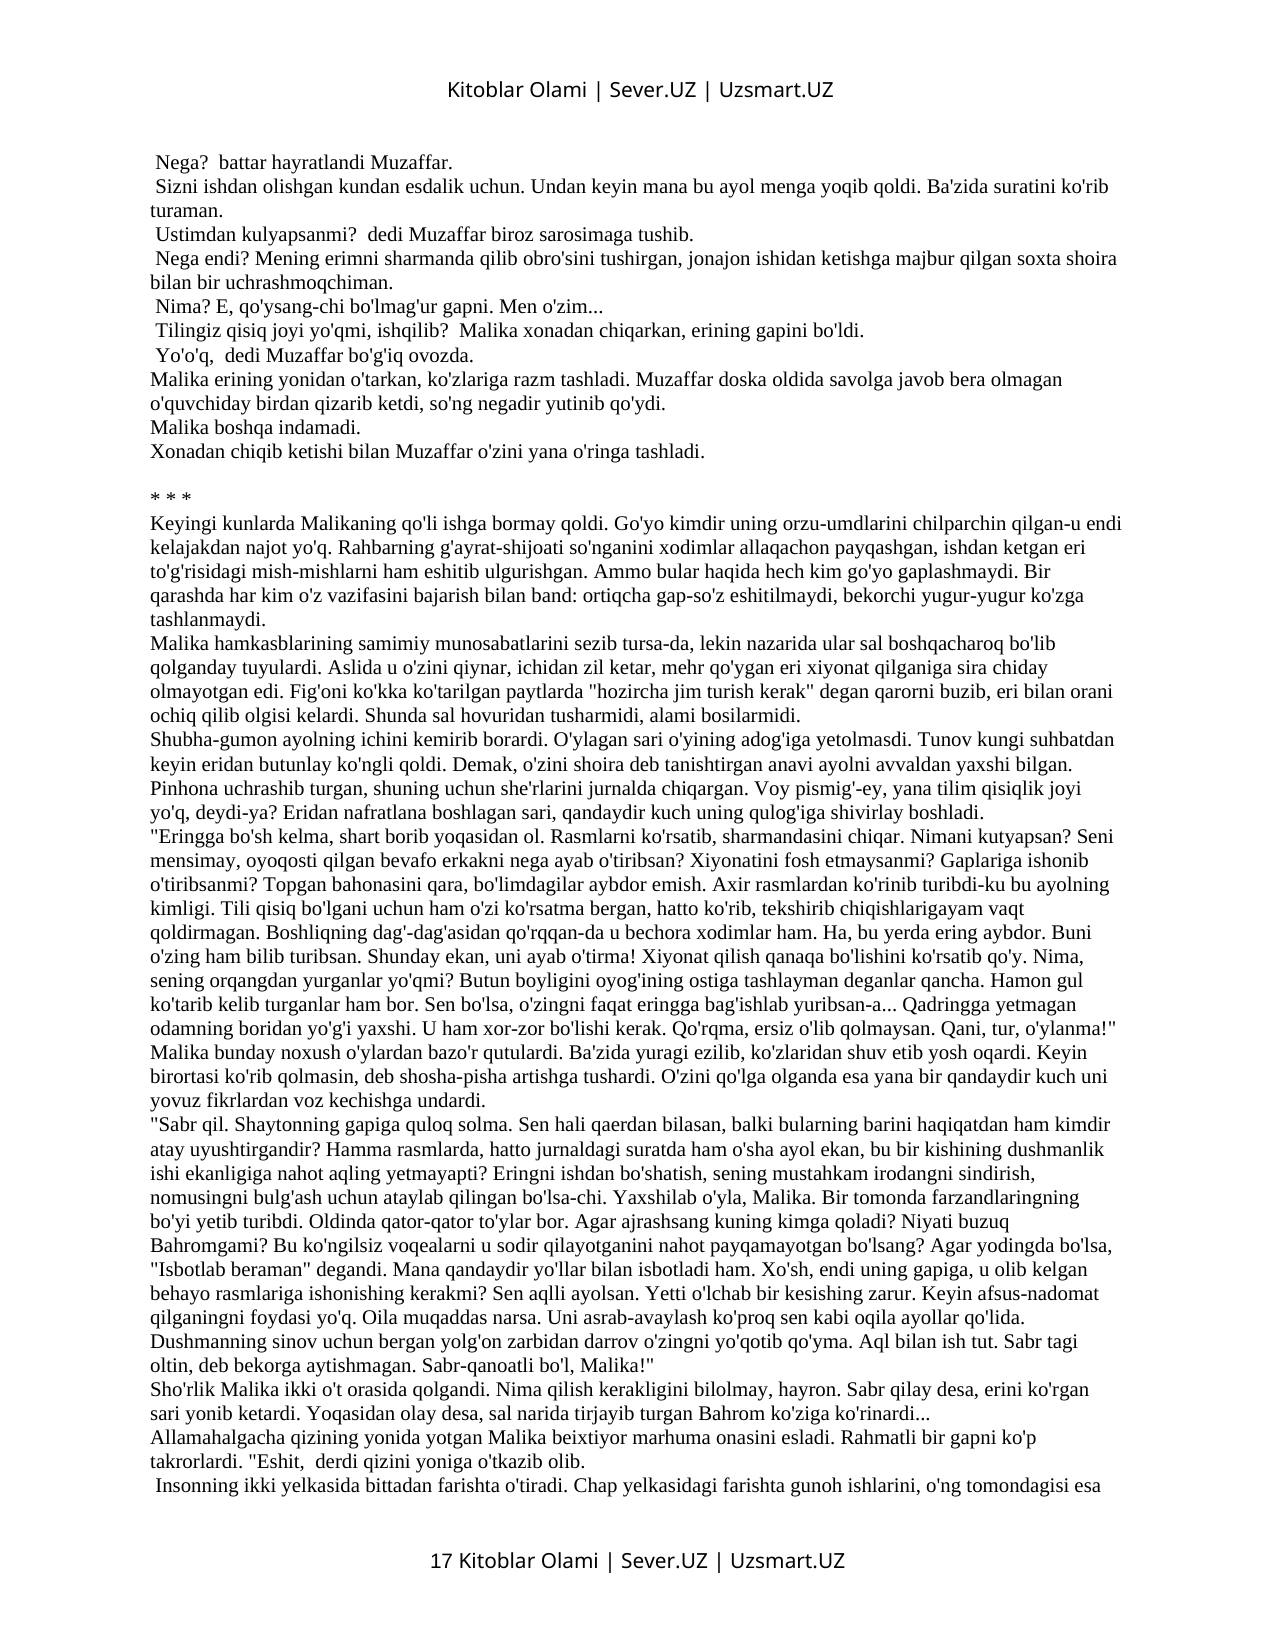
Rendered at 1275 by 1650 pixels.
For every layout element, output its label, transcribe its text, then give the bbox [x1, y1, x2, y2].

text Sizni ishdan olishgan kundan esdalik uchun. Undan keyin mana bu ayol menga yoqib qoldi. Ba'zida suratini ko'rib turaman. [150, 174, 1125, 222]
text Malika bunday noxush o'ylardan bazo'r qutulardi. Ba'zida yuragi ezilib, ko'zlaridan shuv etib yosh oqardi. Keyin birortasi ko'rib qolmasin, deb shosha-pisha artishga tushardi. O'zini qo'lga olganda esa yana bir qandaydir kuch uni yovuz fikrlardan voz kechishga undardi. [150, 1040, 1125, 1112]
text "Eringga bo'sh kelma, shart borib yoqasidan ol. Rasmlarni ko'rsatib, sharmandasini chiqar. Nimani kutyapsan? Seni mensimay, oyoqosti qilgan bevafo erkakni nega ayab o'tiribsan? Xiyonatini fosh etmaysanmi? Gaplariga ishonib o'tiribsanmi? Topgan bahonasini qara, bo'limdagilar aybdor emish. Axir rasmlardan ko'rinib turibdi-ku bu ayolning kimligi. Tili qisiq bo'lgani uchun ham o'zi ko'rsatma bergan, hatto ko'rib, tekshirib chiqishlarigayam vaqt qoldirmagan. Boshliqning dag'-dag'asidan qo'rqqan-da u bechora xodimlar ham. Ha, bu yerda ering aybdor. Buni o'zing ham bilib turibsan. Shunday ekan, uni ayab o'tirma! Xiyonat qilish qanaqa bo'lishini ko'rsatib qo'y. Nima, sening orqangdan yurganlar yo'qmi? Butun boyligini oyog'ining ostiga tashlayman deganlar qancha. Hamon gul ko'tarib kelib turganlar ham bor. Sen bo'lsa, o'zingni faqat eringga bag'ishlab yuribsan-a... Qadringga yetmagan odamning boridan yo'g'i yaxshi. U ham xor-zor bo'lishi kerak. Qo'rqma, ersiz o'lib qolmaysan. Qani, tur, o'ylanma!" [150, 824, 1125, 1040]
text Tilingiz qisiq joyi yo'qmi, ishqilib? Malika xonadan chiqarkan, erining gapini bo'ldi. [150, 318, 1125, 342]
text * * * [150, 487, 1125, 511]
text Yo'o'q, dedi Muzaffar bo'g'iq ovozda. [150, 342, 1125, 367]
text Nega? battar hayratlandi Muzaffar. [150, 150, 1125, 174]
text Malika erining yonidan o'tarkan, ko'zlariga razm tashladi. Muzaffar doska oldida savolga javob bera olmagan o'quvchiday birdan qizarib ketdi, so'ng negadir yutinib qo'ydi. [150, 367, 1125, 415]
text Xonadan chiqib ketishi bilan Muzaffar o'zini yana o'ringa tashladi. [150, 439, 1125, 463]
text Malika hamkasblarining samimiy munosabatlarini sezib tursa-da, lekin nazarida ular sal boshqacharoq bo'lib qolganday tuyulardi. Aslida u o'zini qiynar, ichidan zil ketar, mehr qo'ygan eri xiyonat qilganiga sira chiday olmayotgan edi. Fig'oni ko'kka ko'tarilgan paytlarda "hozircha jim turish kerak" degan qarorni buzib, eri bilan orani ochiq qilib olgisi kelardi. Shunda sal hovuridan tusharmidi, alami bosilarmidi. [150, 631, 1125, 727]
text Shubha-gumon ayolning ichini kemirib borardi. O'ylagan sari o'yining adog'iga yetolmasdi. Tunov kungi suhbatdan keyin eridan butunlay ko'ngli qoldi. Demak, o'zini shoira deb tanishtirgan anavi ayolni avvaldan yaxshi bilgan. Pinhona uchrashib turgan, shuning uchun she'rlarini jurnalda chiqargan. Voy pismig'-ey, yana tilim qisiqlik joyi yo'q, deydi-ya? Eridan nafratlana boshlagan sari, qandaydir kuch uning qulog'iga shivirlay boshladi. [150, 727, 1125, 824]
text Allamahalgacha qizining yonida yotgan Malika beixtiyor marhuma onasini esladi. Rahmatli bir gapni ko'p takrorlardi. "Eshit, derdi qizini yoniga o'tkazib olib. [150, 1425, 1125, 1473]
text Nima? E, qo'ysang-chi bo'lmag'ur gapni. Men o'zim... [150, 294, 1125, 318]
text Malika boshqa indamadi. [150, 415, 1125, 439]
text Nega endi? Mening erimni sharmanda qilib obro'sini tushirgan, jonajon ishidan ketishga majbur qilgan soxta shoira bilan bir uchrashmoqchiman. [150, 246, 1125, 294]
text Keyingi kunlarda Malikaning qo'li ishga bormay qoldi. Go'yo kimdir uning orzu-umdlarini chilparchin qilgan-u endi kelajakdan najot yo'q. Rahbarning g'ayrat-shijoati so'nganini xodimlar allaqachon payqashgan, ishdan ketgan eri to'g'risidagi mish-mishlarni ham eshitib ulgurishgan. Ammo bular haqida hech kim go'yo gaplashmaydi. Bir qarashda har kim o'z vazifasini bajarish bilan band: ortiqcha gap-so'z eshitilmaydi, bekorchi yugur-yugur ko'zga tashlanmaydi. [150, 511, 1125, 631]
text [150, 1473, 1125, 1497]
text Ustimdan kulyapsanmi? dedi Muzaffar biroz sarosimaga tushib. [150, 222, 1125, 246]
text Sho'rlik Malika ikki o't orasida qolgandi. Nima qilish kerakligini bilolmay, hayron. Sabr qilay desa, erini ko'rgan sari yonib ketardi. Yoqasidan olay desa, sal narida tirjayib turgan Bahrom ko'ziga ko'rinardi... [150, 1377, 1125, 1425]
text "Sabr qil. Shaytonning gapiga quloq solma. Sen hali qaerdan bilasan, balki bularning barini haqiqatdan ham kimdir atay uyushtirgandir? Hamma rasmlarda, hatto jurnaldagi suratda ham o'sha ayol ekan, bu bir kishining dushmanlik ishi ekanligiga nahot aqling yetmayapti? Eringni ishdan bo'shatish, sening mustahkam irodangni sindirish, nomusingni bulg'ash uchun ataylab qilingan bo'lsa-chi. Yaxshilab o'yla, Malika. Bir tomonda farzandlaringning bo'yi yetib turibdi. Oldinda qator-qator to'ylar bor. Agar ajrashsang kuning kimga qoladi? Niyati buzuq Bahromgami? Bu ko'ngilsiz voqealarni u sodir qilayotganini nahot payqamayotgan bo'lsang? Agar yodingda bo'lsa, "Isbotlab beraman" degandi. Mana qandaydir yo'llar bilan isbotladi ham. Xo'sh, endi uning gapiga, u olib kelgan behayo rasmlariga ishonishing kerakmi? Sen aqlli ayolsan. Yetti o'lchab bir kesishing zarur. Keyin afsus-nadomat qilganingni foydasi yo'q. Oila muqaddas narsa. Uni asrab-avaylash ko'proq sen kabi oqila ayollar qo'lida. Dushmanning sinov uchun bergan yolg'on zarbidan darrov o'zingni yo'qotib qo'yma. Aql bilan ish tut. Sabr tagi oltin, deb bekorga aytishmagan. Sabr-qanoatli bo'l, Malika!" [150, 1112, 1125, 1377]
